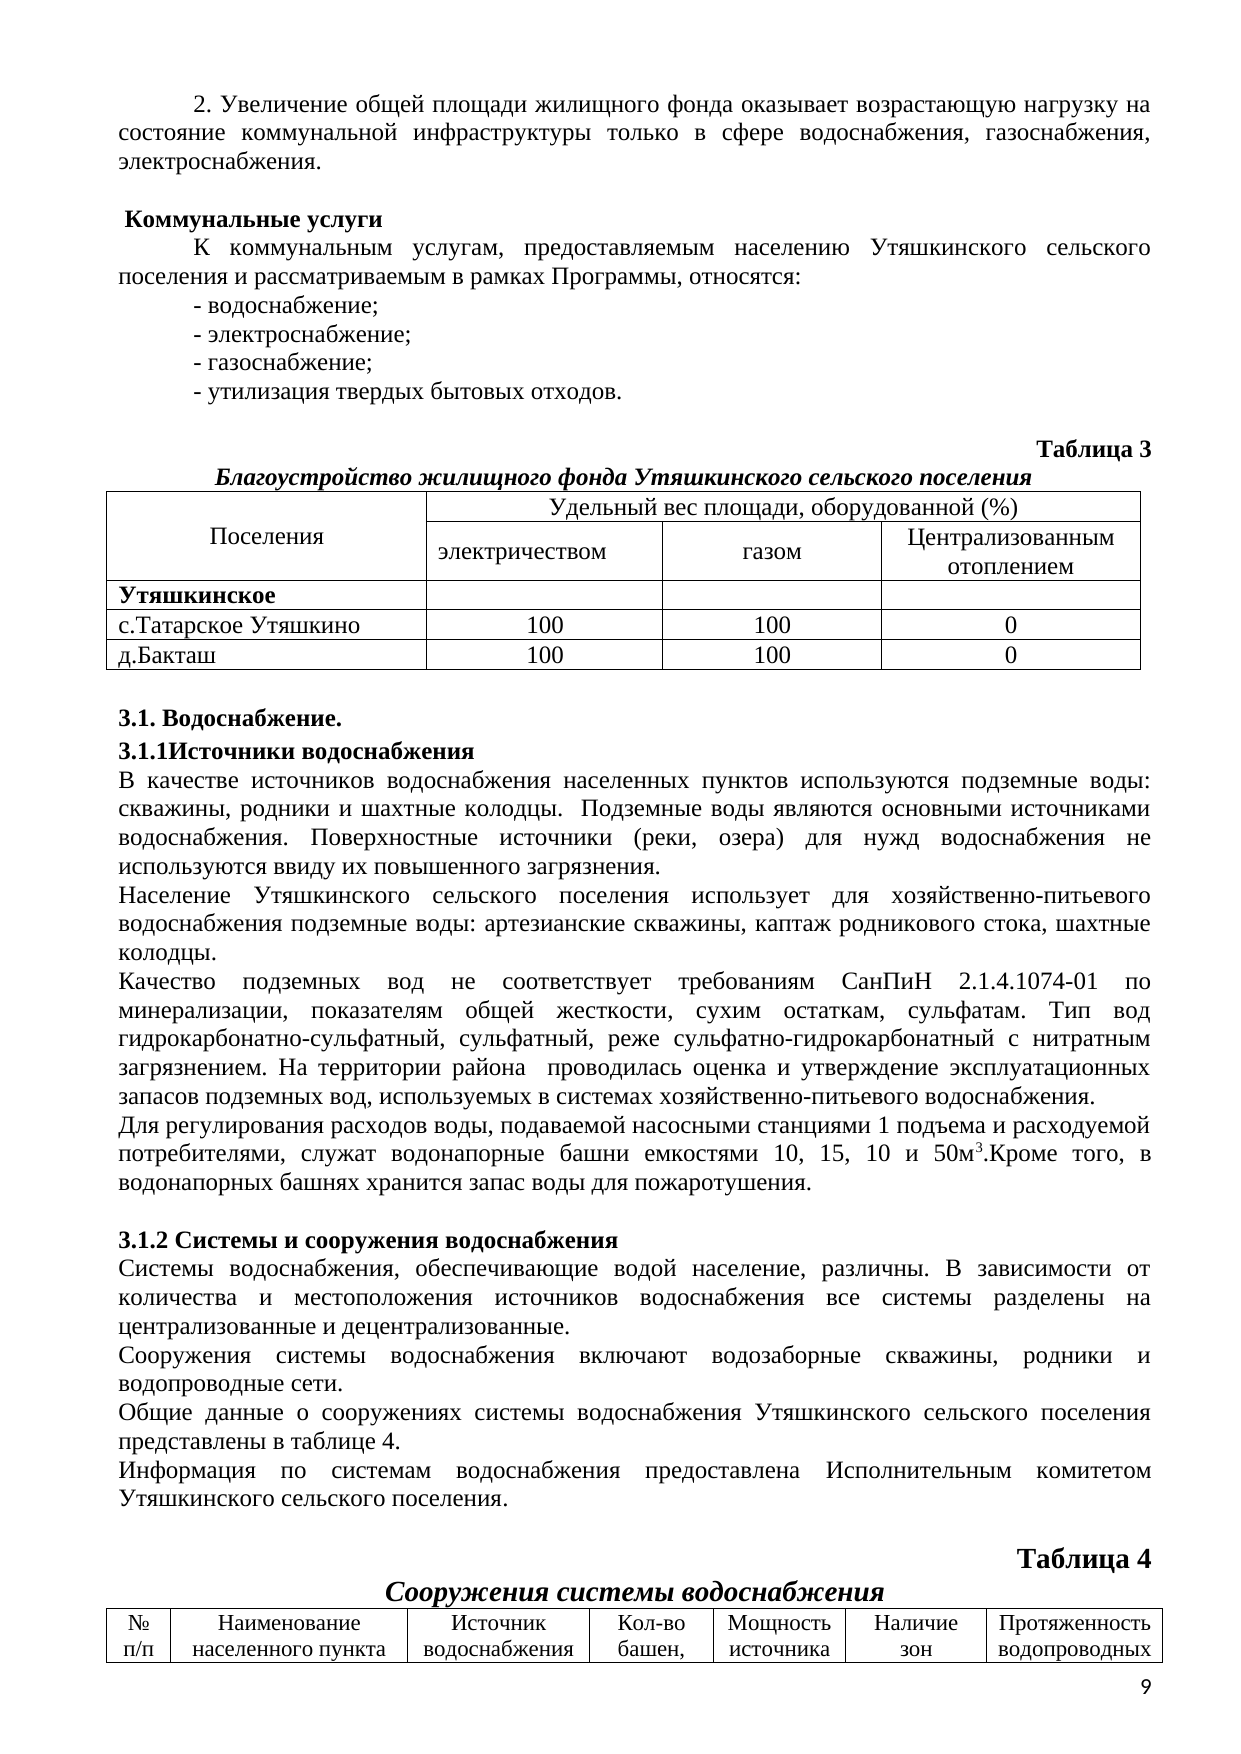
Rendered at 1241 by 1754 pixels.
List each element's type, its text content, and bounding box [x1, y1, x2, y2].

text Коммунальные услуги [118, 204, 1152, 232]
text - газоснабжение; [118, 347, 1152, 376]
table_cell 100 [663, 610, 881, 639]
table_header Благоустройство жилищного фонда Утяшкинского сельского поселения [107, 463, 1140, 491]
table_cell электричеством [427, 522, 662, 579]
table_cell 0 [882, 640, 1140, 669]
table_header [846, 1609, 986, 1662]
table_cell газом [663, 522, 881, 579]
text - электроснабжение; [118, 319, 1152, 347]
table_header Кол-во башен, шт. [590, 1609, 713, 1662]
text Таблица 3 [118, 434, 1152, 462]
text Таблица 4 [118, 1541, 1152, 1574]
text 3.1.2 Системы и сооружения водоснабжения [118, 1225, 1152, 1253]
table_cell Централизованным отоплением [882, 522, 1140, 579]
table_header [171, 1609, 407, 1662]
table_cell 100 [663, 640, 881, 669]
table_cell Поселения [107, 492, 426, 579]
text 2. Увеличение общей площади жилищного фонда оказывает возрастающую нагрузку на состояние коммунальной инфраструктуры только в сфере водоснабжения, газоснабжения, электроснабжения. [118, 89, 1152, 175]
table_cell Утяшкинское [107, 581, 426, 609]
text Население Утяшкинского сельского поселения использует для хозяйственно-питьевого водоснабжения подземные воды: артезианские скважины, каптаж родникового стока, шахтные колодцы. [118, 880, 1152, 966]
table_cell [663, 581, 881, 609]
text - водоснабжение; [118, 290, 1152, 319]
text 3.1. Водоснабжение. [118, 703, 1152, 732]
table_cell [882, 581, 1140, 609]
text Общие данные о сооружениях системы водоснабжения Утяшкинского сельского поселения представлены в таблице 4. [118, 1397, 1152, 1455]
table_header № п/п [107, 1609, 170, 1662]
text Сооружения системы водоснабжения включают водозаборные скважины, родники и водопроводные сети. [118, 1340, 1152, 1397]
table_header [714, 1609, 845, 1662]
text Сооружения системы водоснабжения [118, 1574, 1152, 1608]
text - утилизация твердых бытовых отходов. [118, 376, 1152, 405]
table_cell 100 [427, 610, 662, 639]
text Системы водоснабжения, обеспечивающие водой население, различны. В зависимости от количества и местоположения источников водоснабжения все системы разделены на централизованные и децентрализованные. [118, 1253, 1152, 1340]
text Информация по системам водоснабжения предоставлена Исполнительным комитетом Утяшкинского сельского поселения. [118, 1455, 1152, 1512]
table_cell с.Татарское Утяшкино [107, 610, 426, 639]
table_cell 0 [882, 610, 1140, 639]
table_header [408, 1609, 589, 1662]
table_cell 100 [427, 640, 662, 669]
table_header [987, 1609, 1162, 1662]
table_cell [427, 581, 662, 609]
table_cell д.Бакташ [107, 640, 426, 669]
table_cell Удельный вес площади, оборудованной (%) [427, 492, 1140, 521]
text Качество подземных вод не соответствует требованиям СанПиН 2.1.4.1074-01 по минерализации, показателям общей жесткости, сухим остаткам, сульфатам. Тип вод гидрокарбонатно-сульфатный, сульфатный, реже сульфатно-гидрокарбонатный с нитратным загрязнением. На территории района проводилась оценка и утверждение эксплуатационных запасов подземных вод, используемых в системах хозяйственно-питьевого водоснабжения. [118, 966, 1152, 1110]
text 3.1.1Источники водоснабжения [118, 736, 1152, 765]
text В качестве источников водоснабжения населенных пунктов используются подземные воды: скважины, родники и шахтные колодцы. Подземные воды являются основными источниками водоснабжения. Поверхностные источники (реки, озера) для нужд водоснабжения не используются ввиду их повышенного загрязнения. [118, 765, 1152, 880]
text К коммунальным услугам, предоставляемым населению Утяшкинского сельского поселения и рассматриваемым в рамках Программы, относятся: [118, 232, 1152, 290]
text Для регулирования расходов воды, подаваемой насосными станциями 1 подъема и расходуемой потребителями, служат водонапорные башни емкостями 10, 15, 10 и 50м3.Кроме того, в водонапорных башнях хранится запас воды для пожаротушения. [118, 1110, 1152, 1196]
